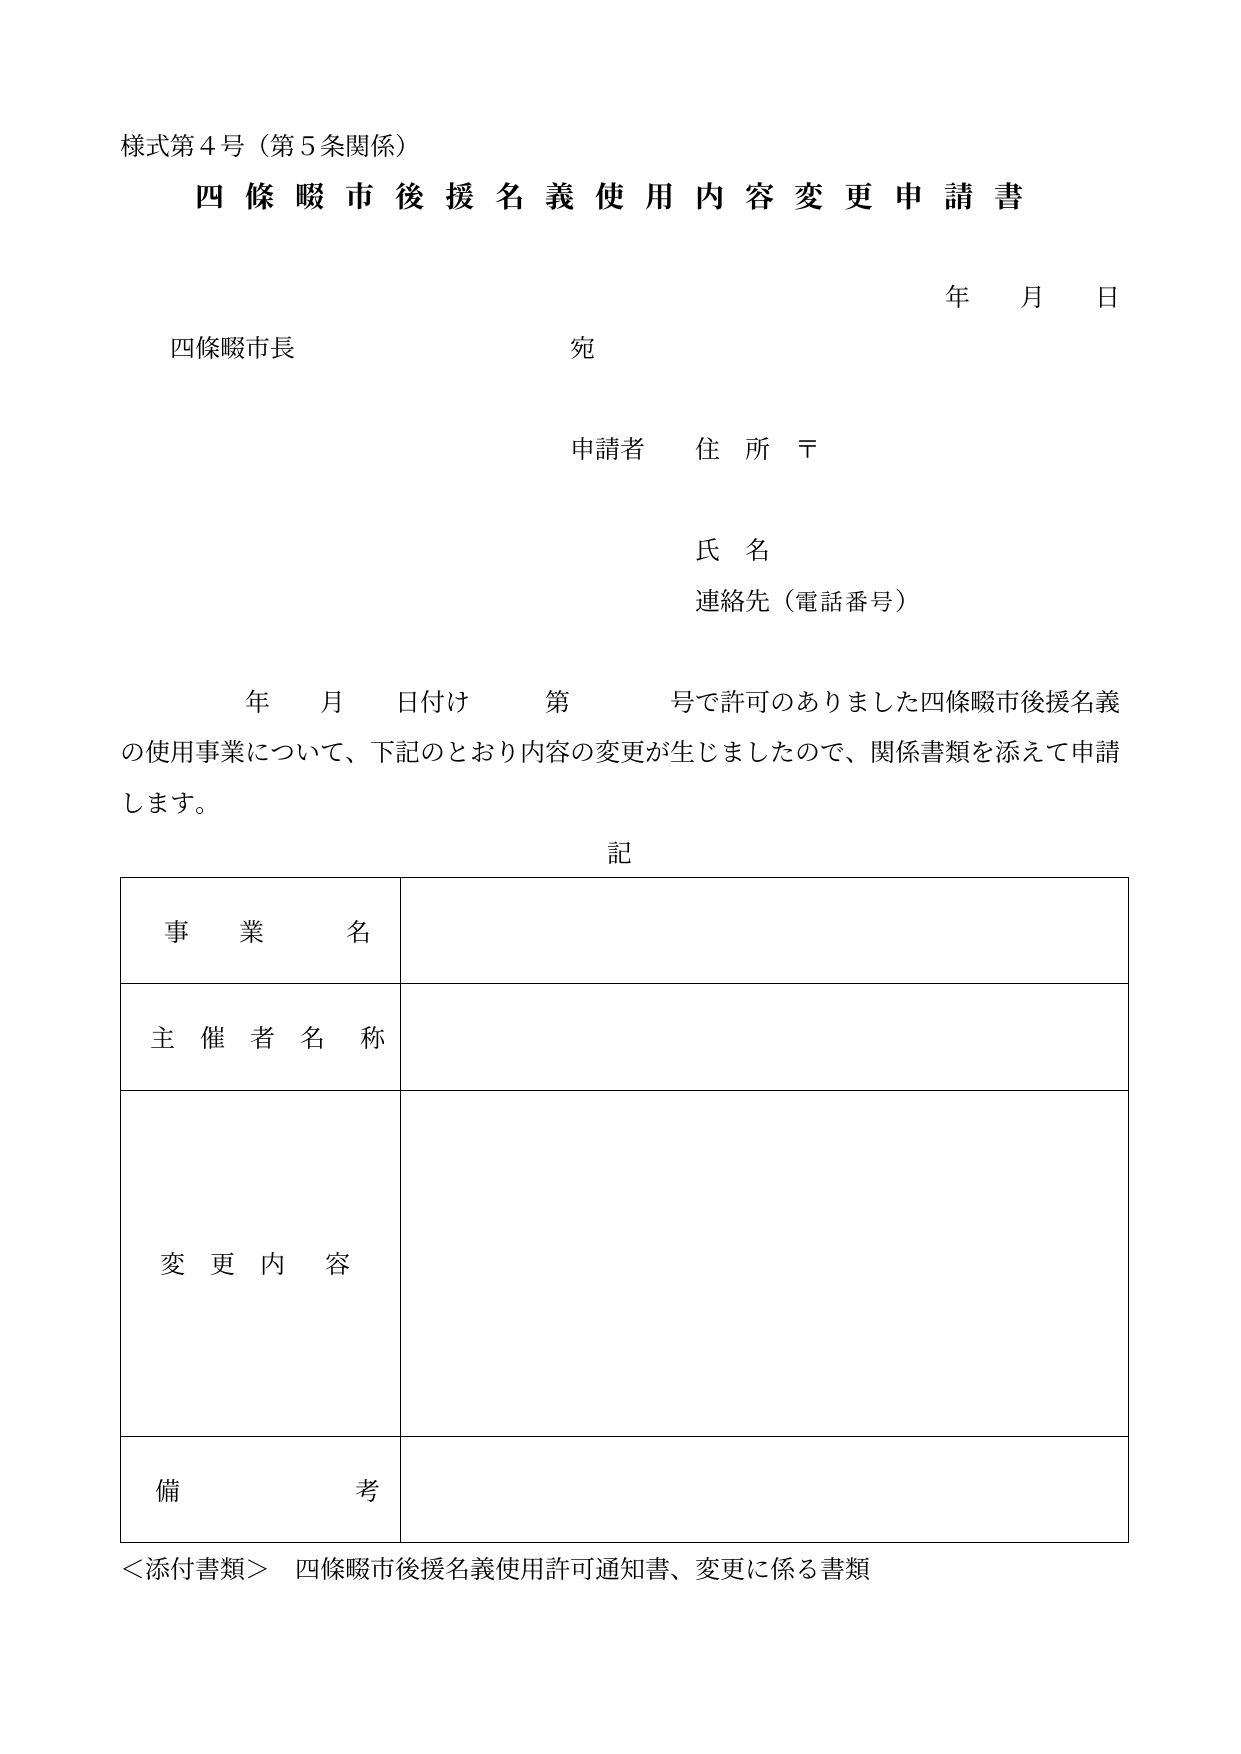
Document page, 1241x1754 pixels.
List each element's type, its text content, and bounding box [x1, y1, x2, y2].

text 年 月 日 [120, 271, 1120, 321]
table_cell 変更内容 [121, 1091, 400, 1436]
table_cell 備考 [121, 1437, 400, 1542]
text 四條畷市長 宛 [120, 321, 1120, 372]
text 連絡先（電話番号） [595, 574, 1120, 624]
table_cell [401, 984, 1128, 1090]
table_header [401, 878, 1128, 983]
table_cell [401, 1437, 1128, 1542]
table_cell 主催者名称 [121, 984, 400, 1090]
text 氏 名 [645, 523, 1120, 574]
text 年 月 日付け 第 号で許可のありました四條畷市後援名義の使用事業について、下記のとおり内容の変更が生じましたので、関係書類を添えて申請します。 [120, 675, 1120, 826]
table_header 事業名 [121, 878, 400, 983]
table_cell [401, 1091, 1128, 1436]
text 様式第４号（第５条関係） [120, 119, 1120, 170]
text 四條畷市後援名義使用内容変更申請書 [120, 170, 1120, 220]
text ＜添付書類＞ 四條畷市後援名義使用許可通知書、変更に係る書類 [120, 1543, 1120, 1593]
subtitle 記 [120, 826, 1120, 877]
text 申請者 住 所 〒 [470, 422, 1120, 473]
